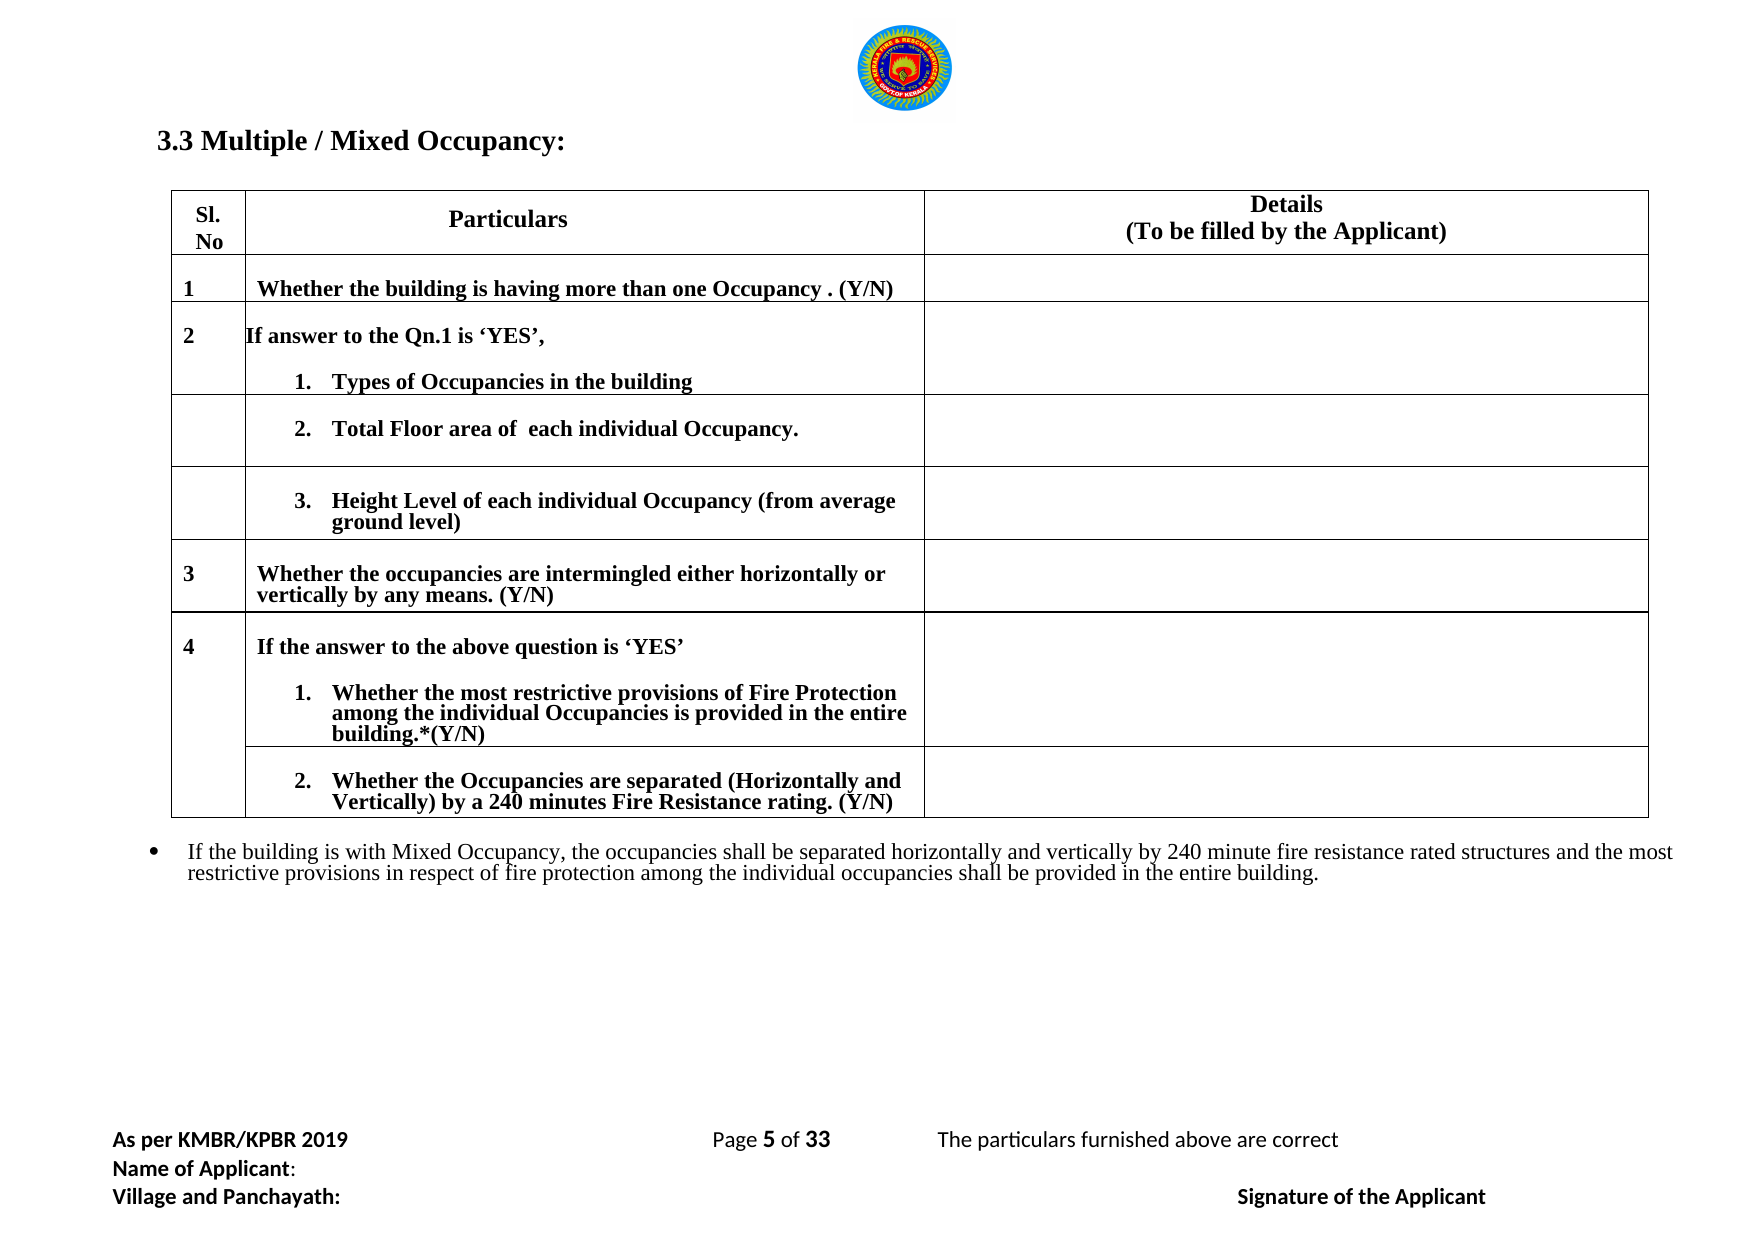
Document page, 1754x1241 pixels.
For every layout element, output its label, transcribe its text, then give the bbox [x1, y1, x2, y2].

table_cell [925, 613, 1648, 746]
table_cell 3 [172, 540, 245, 611]
table_cell Whether the occupancies are intermingled either horizontally or vertically by any means. (Y/N) [246, 540, 924, 611]
table_cell [925, 255, 1648, 301]
table_header Particulars [246, 191, 924, 254]
table_cell [172, 395, 245, 466]
table_cell 2 [172, 302, 245, 394]
table_header Sl. No [172, 191, 245, 254]
table_cell [925, 302, 1648, 394]
list If the building is with Mixed Occupancy, the occupancies shall be separated horizontally and vertically by 240 minute fire resistance rated structures and the most restrictive provisions in respect of fire protection among the individual occupancies shall be provided in the entire building. [150, 843, 1697, 884]
table_cell [925, 467, 1648, 538]
table_cell Height Level of each individual Occupancy (from average ground level) [246, 467, 924, 538]
table_cell [925, 395, 1648, 466]
table_cell Total Floor area of each individual Occupancy. [246, 395, 924, 466]
text 3.3 Multiple / Mixed Occupancy: [157, 123, 1697, 156]
table_cell 1 [172, 255, 245, 301]
table_cell If the answer to the above question is ‘YES’ Whether the most restrictive provisions of Fire Protection among the individual Occupancies is provided in the entire building.*(Y/N) [246, 613, 924, 746]
table_cell [925, 540, 1648, 611]
table_header Details (To be filled by the Applicant) [925, 191, 1648, 254]
table_cell [925, 747, 1648, 817]
table_cell Whether the building is having more than one Occupancy . (Y/N) [246, 255, 924, 301]
table_cell 4 [172, 613, 245, 817]
table_cell Whether the Occupancies are separated (Horizontally and Vertically) by a 240 minutes Fire Resistance rating. (Y/N) [246, 747, 924, 817]
picture [853, 18, 957, 123]
table_cell [172, 467, 245, 538]
table_cell If answer to the Qn.1 is ‘YES’, Types of Occupancies in the building [246, 302, 924, 394]
